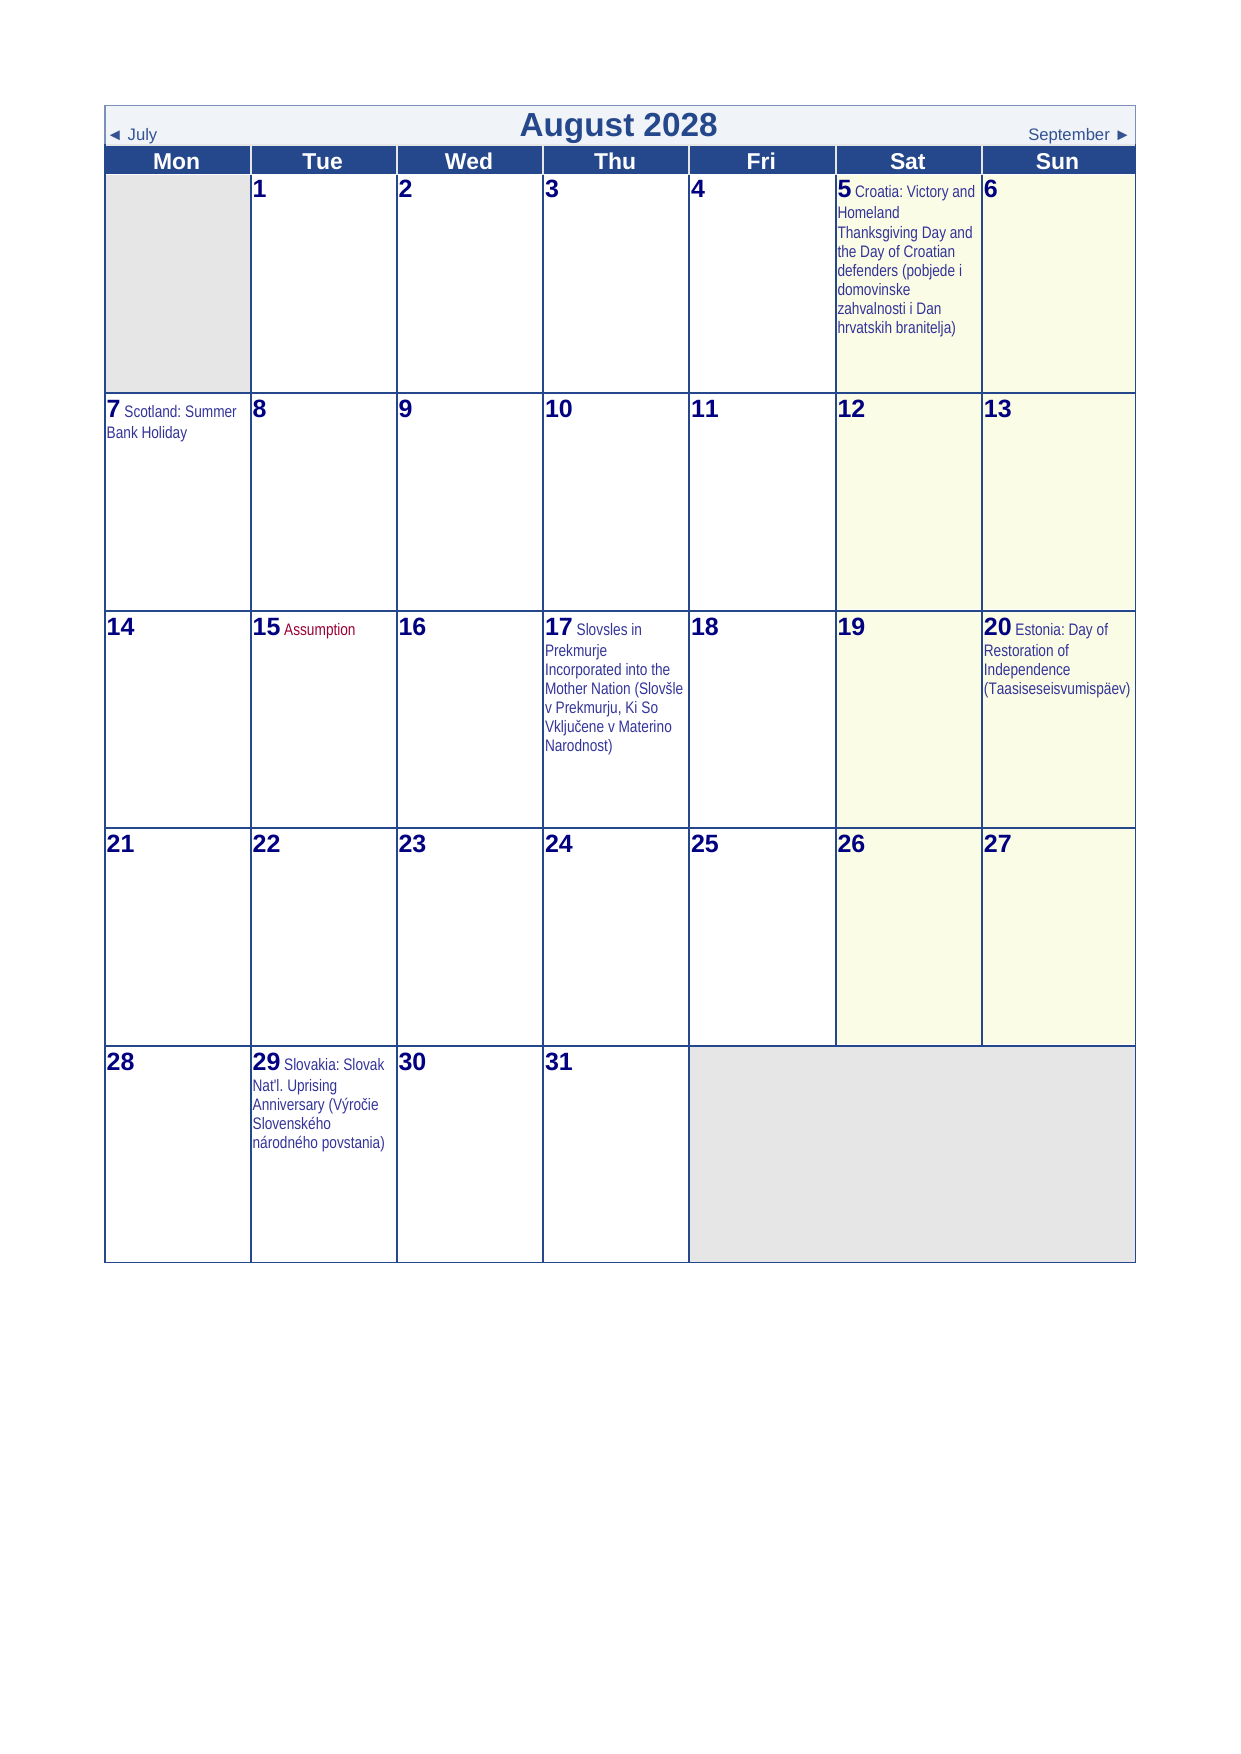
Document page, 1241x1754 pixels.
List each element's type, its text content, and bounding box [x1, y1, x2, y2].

table_cell 18 [690, 612, 835, 827]
table_cell 9 [398, 394, 542, 609]
table_cell [106, 175, 250, 392]
table_cell Tue [252, 146, 396, 174]
table_cell 19 [837, 612, 981, 827]
table_cell Wed [398, 146, 542, 174]
table_cell 8 [252, 394, 396, 609]
table_cell 13 [983, 394, 1135, 609]
table_cell 5 Croatia: Victory and Homeland Thanksgiving Day and the Day of Croatian defenders (pobjede i domovinske zahvalnosti i Dan hrvatskih branitelja) [837, 175, 981, 392]
table_cell Sat [837, 146, 981, 174]
table_cell 17 Slovsles in Prekmurje Incorporated into the Mother Nation (Slovšle v Prekmurju, Ki So Vključene v Materino Narodnost) [544, 612, 688, 827]
table_cell 3 [544, 175, 688, 392]
table_cell Fri [690, 146, 835, 174]
table_header September ► [988, 106, 1135, 144]
table_cell 4 [690, 175, 835, 392]
table_cell 15 Assumption [252, 612, 396, 827]
table_cell Thu [544, 146, 688, 174]
table_cell 1 [252, 175, 396, 392]
table_cell 10 [544, 394, 688, 609]
table_cell 7 Scotland: Summer Bank Holiday [106, 394, 250, 609]
table_cell 2 [398, 175, 542, 392]
table_cell [690, 1047, 1135, 1262]
table_cell 31 [544, 1047, 688, 1262]
table_cell Sun [983, 146, 1135, 174]
table_cell 27 [983, 829, 1135, 1044]
table_cell 28 [106, 1047, 250, 1262]
table_header August 2028 [252, 106, 988, 144]
table_cell 25 [690, 829, 835, 1044]
table_cell 22 [252, 829, 396, 1044]
table_cell 30 [398, 1047, 542, 1262]
table_cell 6 [983, 175, 1135, 392]
table_cell Mon [106, 146, 250, 174]
table_cell 21 [106, 829, 250, 1044]
table_cell 26 [837, 829, 981, 1044]
table_cell 23 [398, 829, 542, 1044]
table_cell 24 [544, 829, 688, 1044]
table_cell 29 Slovakia: Slovak Nat'l. Uprising Anniversary (Výročie Slovenského národného povstania) [252, 1047, 396, 1262]
table_cell 16 [398, 612, 542, 827]
table_cell 11 [690, 394, 835, 609]
table_cell 14 [106, 612, 250, 827]
table_cell 12 [837, 394, 981, 609]
table_header ◄ July [106, 106, 252, 144]
table_cell 20 Estonia: Day of Restoration of Independence (Taasiseseisvumispäev) [983, 612, 1135, 827]
